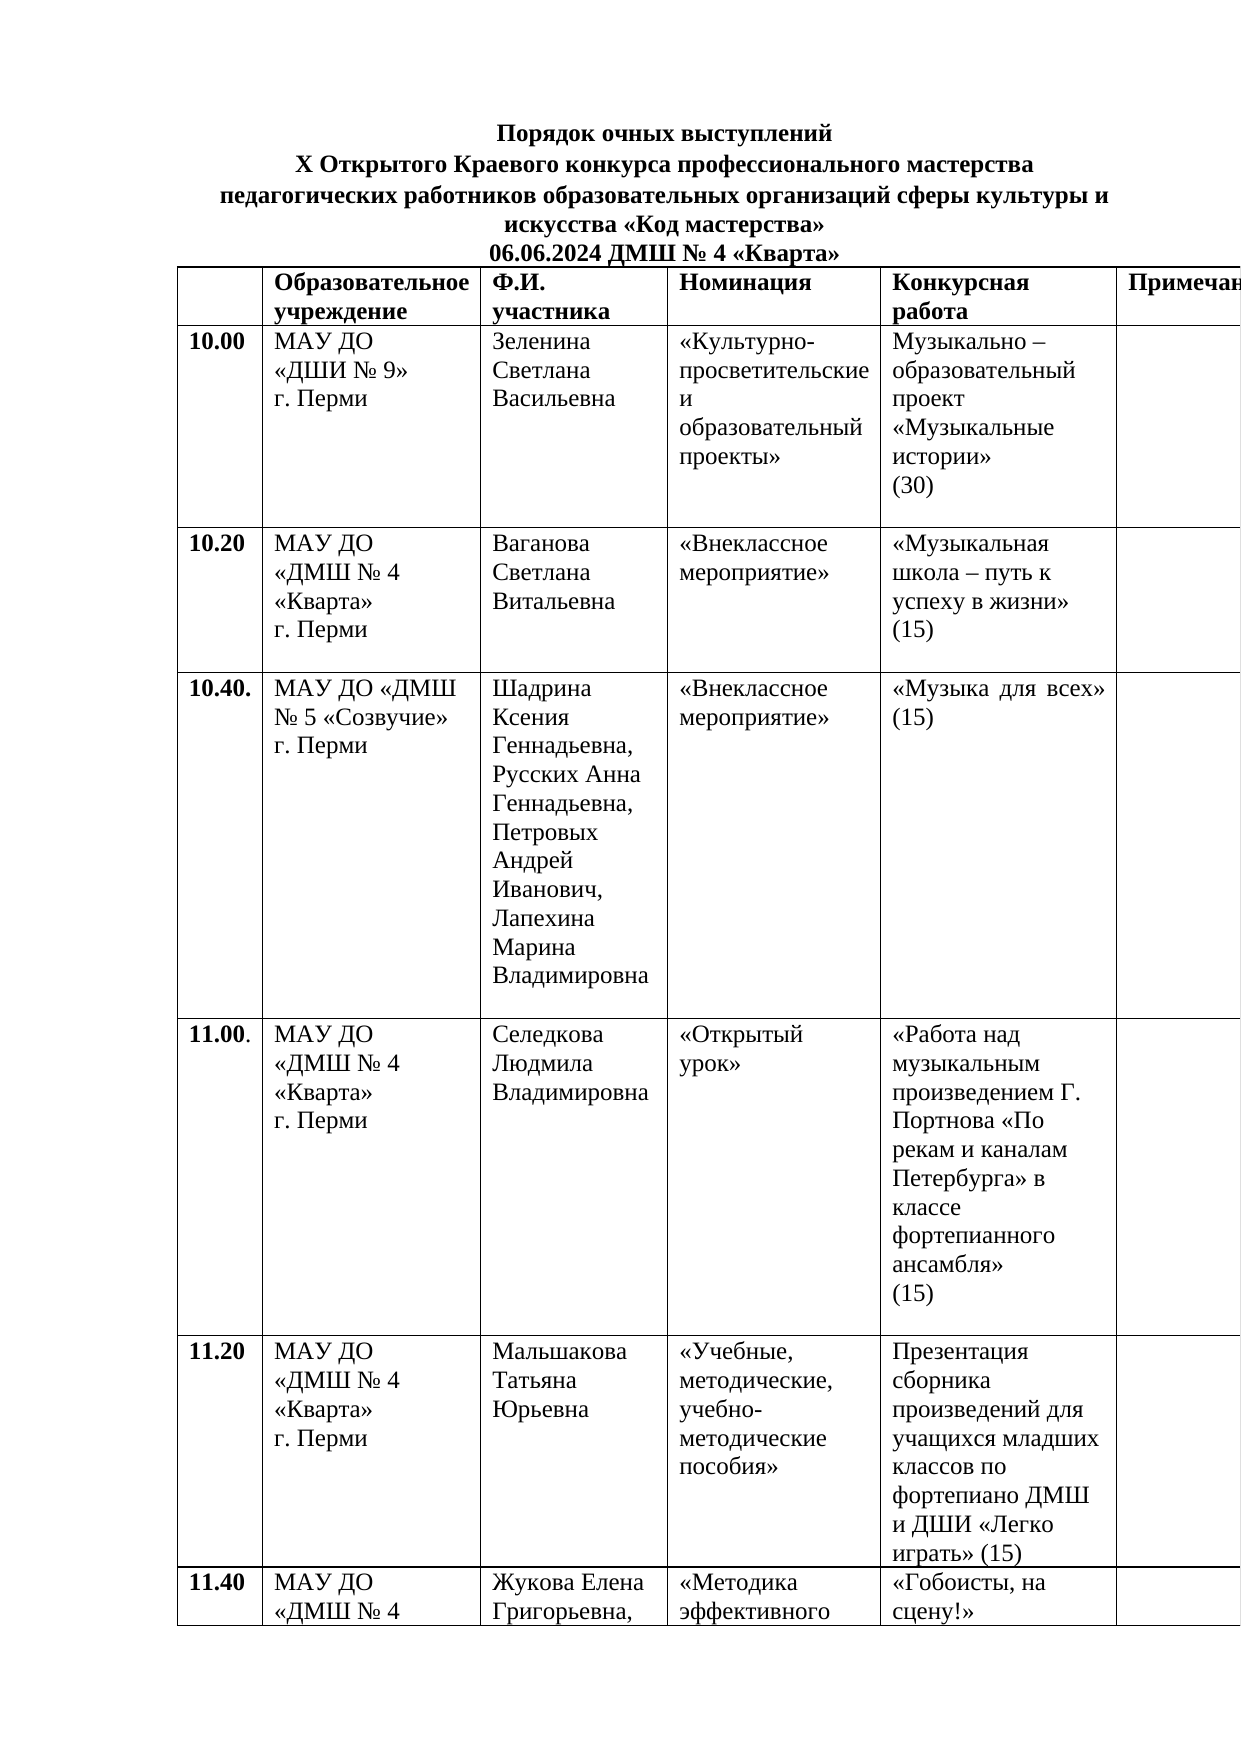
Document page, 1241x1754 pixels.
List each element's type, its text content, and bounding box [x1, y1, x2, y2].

table_header [178, 268, 262, 325]
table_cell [668, 1568, 880, 1625]
table_cell 10.40. [178, 673, 262, 1018]
table_cell «Культурно- просветительские и образовательный проекты» [668, 326, 880, 527]
table_cell «Музыкальная школа – путь к успеху в жизни» (15) [881, 528, 1116, 672]
table_cell Селедкова Людмила Владимировна [481, 1019, 667, 1335]
table_cell «Учебные, методические, учебно-методические пособия» [668, 1336, 880, 1566]
table_cell 10.00 [178, 326, 262, 527]
table_header Примечание [1117, 268, 1240, 325]
table_header Образовательное учреждение [263, 268, 480, 325]
table_cell МАУ ДО «ДШИ № 9» г. Перми [263, 326, 480, 527]
table_cell «Работа над музыкальным произведением Г. Портнова «По рекам и каналам Петербурга» в классе фортепианного ансамбля» (15) [881, 1019, 1116, 1335]
table_cell МАУ ДО «ДМШ № 5 «Созвучие» г. Перми [263, 673, 480, 1018]
table_cell 11.20 [178, 1336, 262, 1566]
table_cell [1117, 1019, 1240, 1335]
table_cell 11.40 [178, 1568, 262, 1625]
table_cell «Внеклассное мероприятие» [668, 528, 880, 672]
table_cell [1117, 528, 1240, 672]
text X Открытого Краевого конкурса профессионального мастерства [177, 149, 1152, 178]
table_cell 10.20 [178, 528, 262, 672]
table_cell МАУ ДО «ДМШ № 4 «Кварта» г. Перми [263, 1336, 480, 1566]
table_cell Шадрина Ксения Геннадьевна, Русских Анна Геннадьевна, Петровых Андрей Иванович, Лапехина Марина Владимировна [481, 673, 667, 1018]
table_header Ф.И. участника [481, 268, 667, 325]
table_cell Мальшакова Татьяна Юрьевна [481, 1336, 667, 1566]
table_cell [481, 1568, 667, 1625]
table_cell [263, 1568, 480, 1625]
table_header Номинация [668, 268, 880, 325]
table_cell Музыкально – образовательный проект «Музыкальные истории» (30) [881, 326, 1116, 527]
text 06.06.2024 ДМШ № 4 «Кварта» [177, 238, 1152, 266]
table_cell МАУ ДО «ДМШ № 4 «Кварта» г. Перми [263, 528, 480, 672]
table_cell [1117, 1336, 1240, 1566]
table_cell [1117, 1568, 1240, 1625]
table_cell [1117, 673, 1240, 1018]
table_cell Зеленина Светлана Васильевна [481, 326, 667, 527]
table_cell «Открытый урок» [668, 1019, 880, 1335]
table_cell «Музыка для всех» (15) [881, 673, 1116, 1018]
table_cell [881, 1568, 1116, 1625]
text Порядок очных выступлений [177, 118, 1152, 147]
table_cell «Внеклассное мероприятие» [668, 673, 880, 1018]
table_cell 11.00. [178, 1019, 262, 1335]
text педагогических работников образовательных организаций сферы культуры и искусства «Код мастерства» [177, 180, 1152, 238]
table_header Конкурсная работа [881, 268, 1116, 325]
table_cell Презентация сборника произведений для учащихся младших классов по фортепиано ДМШ и ДШИ «Легко играть» (15) [881, 1336, 1116, 1566]
table_cell МАУ ДО «ДМШ № 4 «Кварта» г. Перми [263, 1019, 480, 1335]
table_cell [1117, 326, 1240, 527]
table_cell Ваганова Светлана Витальевна [481, 528, 667, 672]
